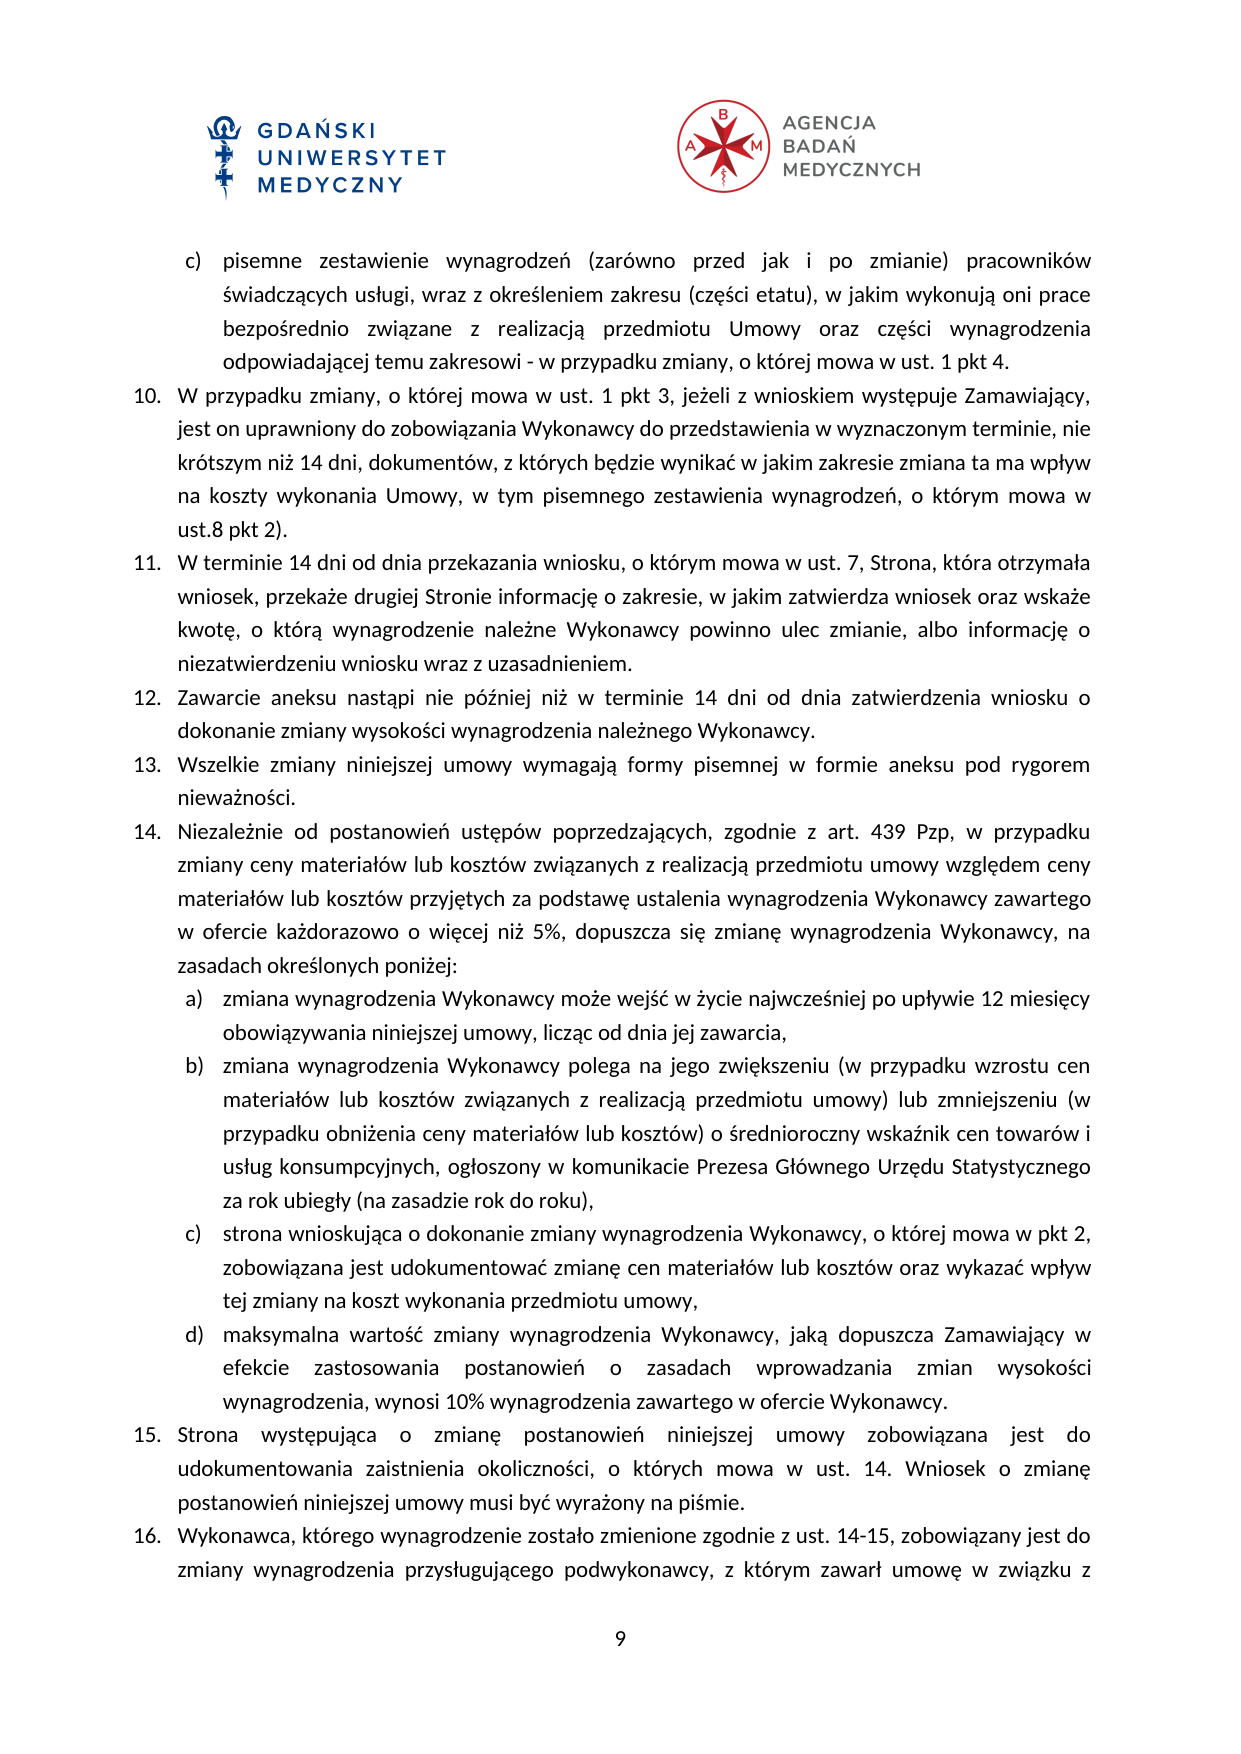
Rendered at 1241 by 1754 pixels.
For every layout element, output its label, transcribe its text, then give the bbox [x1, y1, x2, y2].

list W terminie 14 dni od dnia przekazania wniosku, o którym mowa w ust. 7, Strona, która otrzymała wniosek, przekaże drugiej Stronie informację o zakresie, w jakim zatwierdza wniosek oraz wskaże kwotę, o którą wynagrodzenie należne Wykonawcy powinno ulec zmianie, albo informację o niezatwierdzeniu wniosku wraz z uzasadnieniem. [133, 548, 1092, 677]
list Strona występująca o zmianę postanowień niniejszej umowy zobowiązana jest do udokumentowania zaistnienia okoliczności, o których mowa w ust. 14. Wniosek o zmianę postanowień niniejszej umowy musi być wyrażony na piśmie. [133, 1421, 1092, 1516]
list zmiana wynagrodzenia Wykonawcy polega na jego zwiększeniu (w przypadku wzrostu cen materiałów lub kosztów związanych z realizacją przedmiotu umowy) lub zmniejszeniu (w przypadku obniżenia ceny materiałów lub kosztów) o średnioroczny wskaźnik cen towarów i usług konsumpcyjnych, ogłoszony w komunikacie Prezesa Głównego Urzędu Statystycznego za rok ubiegły (na zasadzie rok do roku), [185, 1052, 1092, 1214]
list W przypadku zmiany, o której mowa w ust. 1 pkt 3, jeżeli z wnioskiem występuje Zamawiający, jest on uprawniony do zobowiązania Wykonawcy do przedstawienia w wyznaczonym terminie, nie krótszym niż 14 dni, dokumentów, z których będzie wynikać w jakim zakresie zmiana ta ma wpływ na koszty wykonania Umowy, w tym pisemnego zestawienia wynagrodzeń, o którym mowa w ust.8 pkt 2). [133, 381, 1092, 543]
list zmiana wynagrodzenia Wykonawcy może wejść w życie najwcześniej po upływie 12 miesięcy obowiązywania niniejszej umowy, licząc od dnia jej zawarcia, [185, 984, 1092, 1046]
picture [664, 73, 930, 219]
list pisemne zestawienie wynagrodzeń (zarówno przed jak i po zmianie) pracowników świadczących usługi, wraz z określeniem zakresu (części etatu), w jakim wykonują oni prace bezpośrednio związane z realizacją przedmiotu Umowy oraz części wynagrodzenia odpowiadającej temu zakresowi - w przypadku zmiany, o której mowa w ust. 1 pkt 4. [185, 247, 1092, 375]
picture [189, 98, 463, 219]
list Niezależnie od postanowień ustępów poprzedzających, zgodnie z art. 439 Pzp, w przypadku zmiany ceny materiałów lub kosztów związanych z realizacją przedmiotu umowy względem ceny materiałów lub kosztów przyjętych za podstawę ustalenia wynagrodzenia Wykonawcy zawartego w ofercie każdorazowo o więcej niż 5%, dopuszcza się zmianę wynagrodzenia Wykonawcy, na zasadach określonych poniżej: [133, 817, 1092, 979]
list Zawarcie aneksu nastąpi nie później niż w terminie 14 dni od dnia zatwierdzenia wniosku o dokonanie zmiany wysokości wynagrodzenia należnego Wykonawcy. [133, 683, 1092, 744]
list Wszelkie zmiany niniejszej umowy wymagają formy pisemnej w formie aneksu pod rygorem nieważności. [133, 750, 1092, 811]
list strona wnioskująca o dokonanie zmiany wynagrodzenia Wykonawcy, o której mowa w pkt 2, zobowiązana jest udokumentować zmianę cen materiałów lub kosztów oraz wykazać wpływ tej zmiany na koszt wykonania przedmiotu umowy, [185, 1219, 1092, 1314]
list maksymalna wartość zmiany wynagrodzenia Wykonawcy, jaką dopuszcza Zamawiający w efekcie zastosowania postanowień o zasadach wprowadzania zmian wysokości wynagrodzenia, wynosi 10% wynagrodzenia zawartego w ofercie Wykonawcy. [185, 1320, 1092, 1415]
